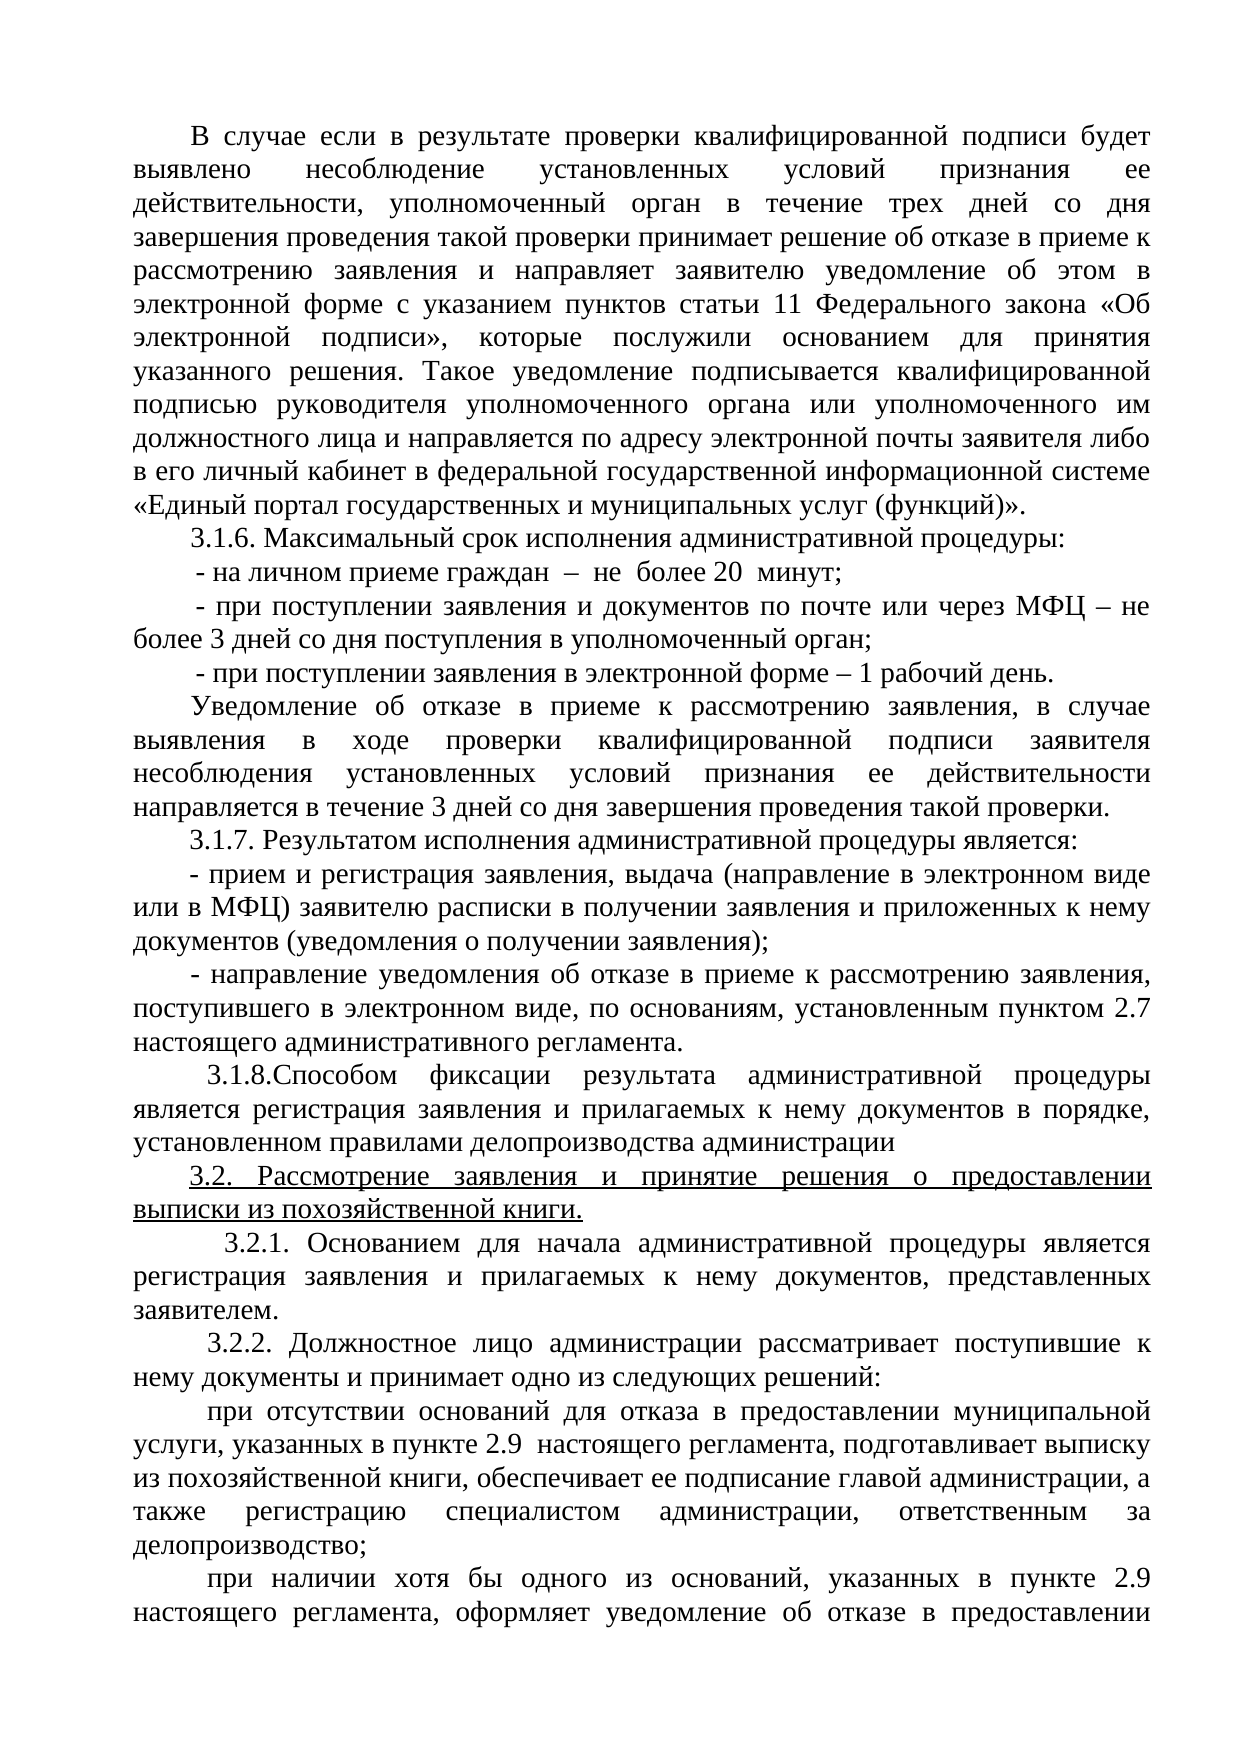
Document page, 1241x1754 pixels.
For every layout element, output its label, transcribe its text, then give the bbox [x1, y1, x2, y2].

text при отсутствии оснований для отказа в предоставлении муниципальной услуги, указанных в пункте 2.9 настоящего регламента, подготавливает выписку из похозяйственной книги, обеспечивает ее подписание главой администрации, а также регистрацию специалистом администрации, ответственным за делопроизводство; [133, 1393, 1152, 1560]
text 3.2.1. Основанием для начала административной процедуры является регистрация заявления и прилагаемых к нему документов, представленных заявителем. [133, 1225, 1152, 1326]
text Уведомление об отказе в приеме к рассмотрению заявления, в случае выявления в ходе проверки квалифицированной подписи заявителя несоблюдения установленных условий признания ее действительности направляется в течение 3 дней со дня завершения проведения такой проверки. [133, 688, 1152, 822]
text - прием и регистрация заявления, выдача (направление в электронном виде или в МФЦ) заявителю расписки в получении заявления и приложенных к нему документов (уведомления о получении заявления); [133, 856, 1152, 957]
text - направление уведомления об отказе в приеме к рассмотрению заявления, поступившего в электронном виде, по основаниям, установленным пунктом 2.7 настоящего административного регламента. [133, 957, 1152, 1057]
text 3.2.2. Должностное лицо администрации рассматривает поступившие к нему документы и принимает одно из следующих решений: [133, 1326, 1152, 1393]
text - при поступлении заявления и документов по почте или через МФЦ – не более 3 дней со дня поступления в уполномоченный орган; [133, 588, 1152, 655]
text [133, 1560, 1152, 1627]
text 3.1.7. Результатом исполнения административной процедуры является: [133, 822, 1152, 856]
text В случае если в результате проверки квалифицированной подписи будет выявлено несоблюдение установленных условий признания ее действительности, уполномоченный орган в течение трех дней со дня завершения проведения такой проверки принимает решение об отказе в приеме к рассмотрению заявления и направляет заявителю уведомление об этом в электронной форме с указанием пунктов статьи 11 Федерального закона «Об электронной подписи», которые послужили основанием для принятия указанного решения. Такое уведомление подписывается квалифицированной подписью руководителя уполномоченного органа или уполномоченного им должностного лица и направляется по адресу электронной почты заявителя либо в его личный кабинет в федеральной государственной информационной системе «Единый портал государственных и муниципальных услуг (функций)». [133, 118, 1152, 521]
text 3.2. Рассмотрение заявления и принятие решения о предоставлении выписки из похозяйственной книги. [133, 1158, 1152, 1225]
text 3.1.6. Максимальный срок исполнения административной процедуры: [133, 521, 1152, 554]
text - при поступлении заявления в электронной форме – 1 рабочий день. [133, 655, 1152, 688]
text - на личном приеме граждан – не более 20 минут; [133, 554, 1152, 588]
text 3.1.8.Способом фиксации результата административной процедуры является регистрация заявления и прилагаемых к нему документов в порядке, установленном правилами делопроизводства администрации [133, 1057, 1152, 1158]
